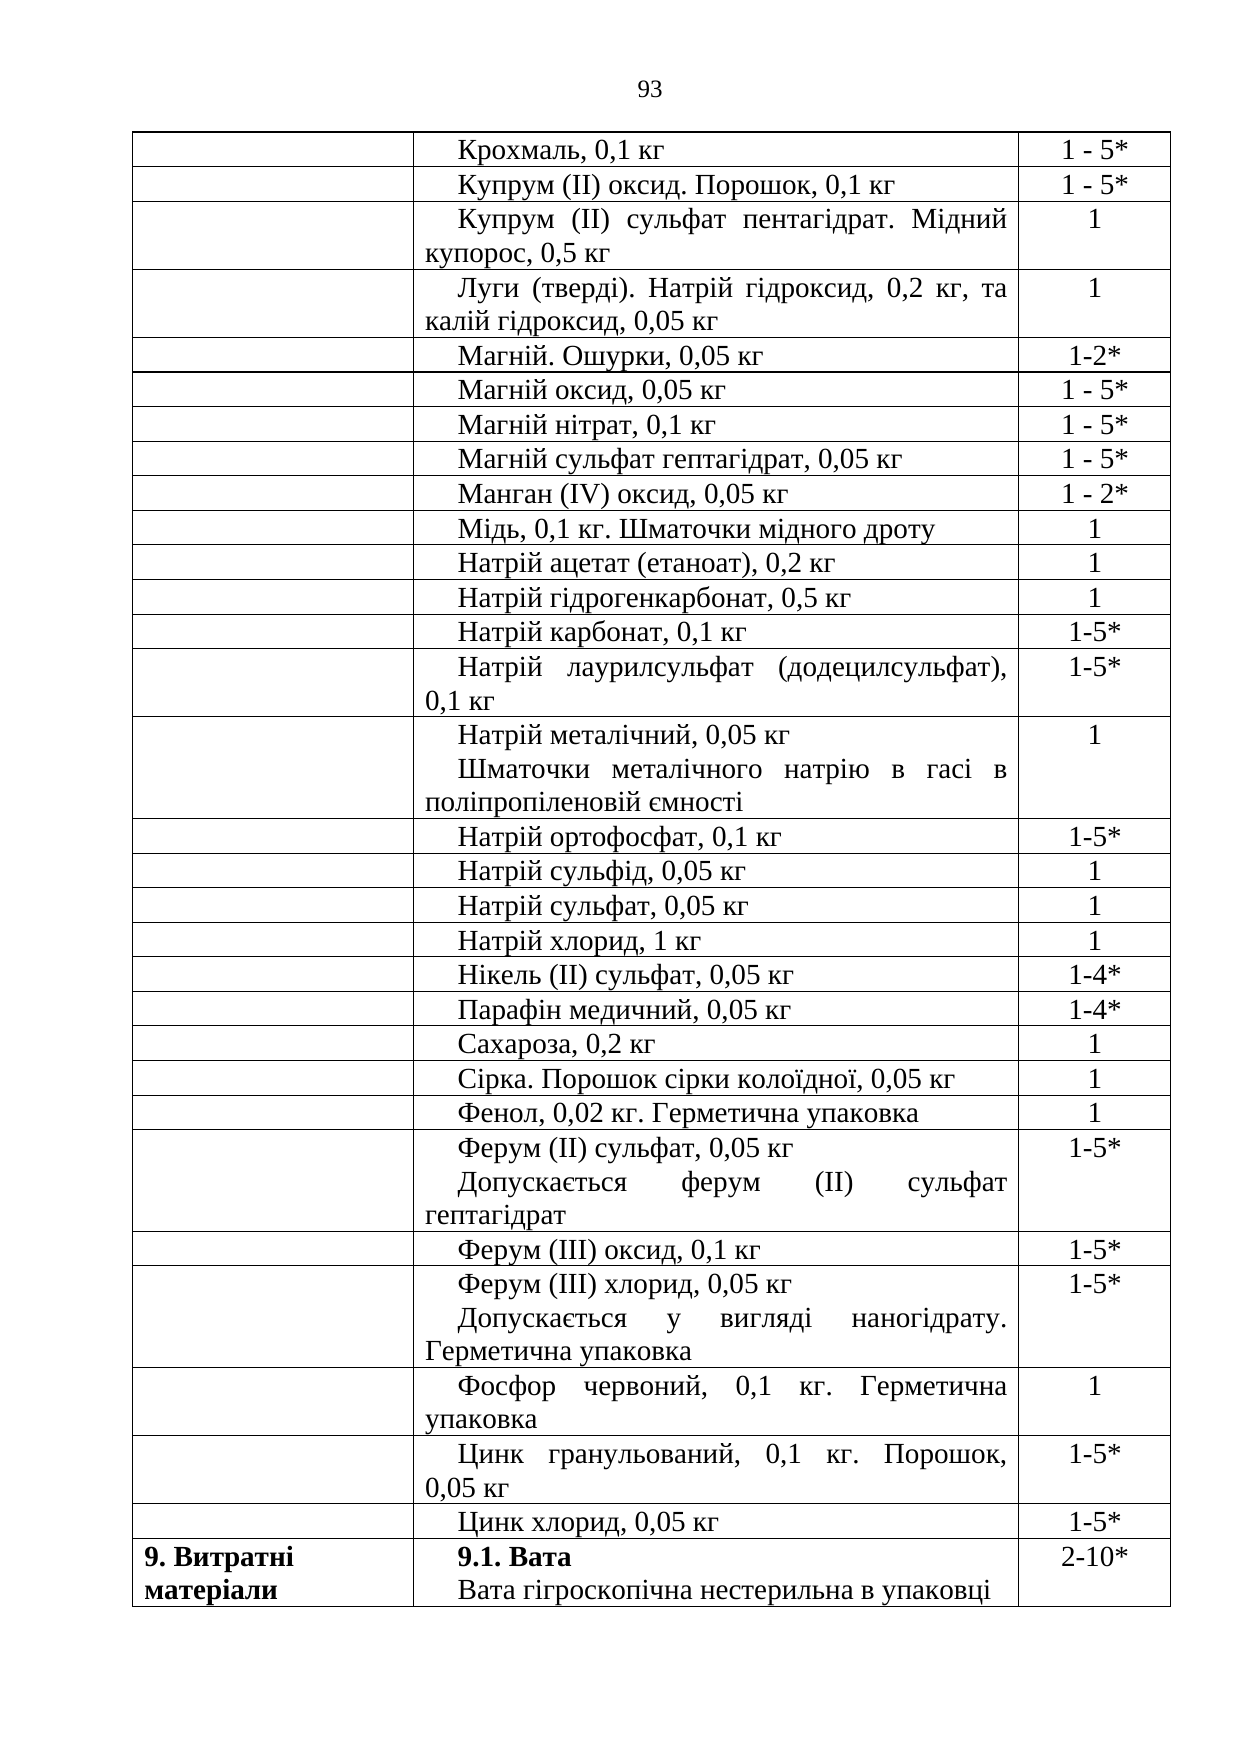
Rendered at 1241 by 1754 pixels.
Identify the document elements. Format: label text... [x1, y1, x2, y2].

table_cell 1 [1019, 545, 1170, 579]
table_cell [133, 511, 413, 544]
table_cell Натрій металічний, 0,05 кг Шматочки металічного натрію в гасі в поліпропіленовій ємності [414, 717, 1018, 818]
table_cell 1 [1019, 1061, 1170, 1094]
table_cell 1-4* [1019, 992, 1170, 1025]
table_cell Магній оксид, 0,05 кг [414, 373, 1018, 406]
table_cell [133, 407, 413, 441]
table_cell [133, 270, 413, 337]
table_cell 1 [1019, 270, 1170, 337]
table_cell 1 [1019, 511, 1170, 544]
table_cell [133, 649, 413, 716]
table_cell 1 [1019, 202, 1170, 269]
table_cell 1 [1019, 1368, 1170, 1435]
table_cell Цинк хлорид, 0,05 кг [414, 1504, 1018, 1538]
table_cell Ферум (ІІІ) хлорид, 0,05 кг Допускається у вигляді наногідрату. Герметична упаковка [414, 1266, 1018, 1367]
table_cell Натрій сульфат, 0,05 кг [414, 888, 1018, 922]
table_cell [133, 338, 413, 371]
table_cell 1 - 5* [1019, 442, 1170, 475]
table_cell Нікель (ІІ) сульфат, 0,05 кг [414, 957, 1018, 991]
table_cell Фосфор червоний, 0,1 кг. Герметична упаковка [414, 1368, 1018, 1435]
table_cell [133, 1026, 413, 1060]
table_cell 1-5* [1019, 1504, 1170, 1538]
table_cell [133, 167, 413, 201]
table_cell [133, 717, 413, 818]
table_cell Натрій хлорид, 1 кг [414, 923, 1018, 956]
table_cell 1-5* [1019, 649, 1170, 716]
table_cell [133, 442, 413, 475]
table_cell 1-5* [1019, 1436, 1170, 1503]
table_cell 1 [1019, 888, 1170, 922]
table_cell 1 [1019, 1026, 1170, 1060]
table_cell [133, 1368, 413, 1435]
table_cell 1-5* [1019, 1232, 1170, 1265]
table_cell Магній нітрат, 0,1 кг [414, 407, 1018, 441]
table_cell [133, 1061, 413, 1094]
table_cell Ферум (ІІІ) оксид, 0,1 кг [414, 1232, 1018, 1265]
table_cell Магній сульфат гептагідрат, 0,05 кг [414, 442, 1018, 475]
table_cell [133, 854, 413, 887]
table_cell 1-5* [1019, 1266, 1170, 1367]
table_cell 1 [1019, 1096, 1170, 1129]
table_cell Луги (тверді). Натрій гідроксид, 0,2 кг, та калій гідроксид, 0,05 кг [414, 270, 1018, 337]
table_cell 1 - 5* [1019, 133, 1170, 166]
table_cell [133, 133, 413, 166]
table_cell [133, 992, 413, 1025]
table_cell 1-5* [1019, 615, 1170, 648]
table_cell 9.1. Вата Вата гігроскопічна нестерильна в упаковці [414, 1539, 1018, 1606]
table_cell [133, 545, 413, 579]
table_cell Купрум (ІІ) оксид. Порошок, 0,1 кг [414, 167, 1018, 201]
table_cell 2-10* [1019, 1539, 1170, 1606]
table_cell Магній. Ошурки, 0,05 кг [414, 338, 1018, 371]
table_cell 1-5* [1019, 1130, 1170, 1231]
table_cell Натрій ацетат (етаноат), 0,2 кг [414, 545, 1018, 579]
table_cell 1 - 5* [1019, 407, 1170, 441]
table_cell [133, 476, 413, 510]
table_cell Сахароза, 0,2 кг [414, 1026, 1018, 1060]
table_cell [133, 1130, 413, 1231]
table_cell Крохмаль, 0,1 кг [414, 133, 1018, 166]
table_cell 1 [1019, 854, 1170, 887]
table_cell 1-5* [1019, 819, 1170, 852]
table_cell Манган (IV) оксид, 0,05 кг [414, 476, 1018, 510]
table_cell Купрум (ІІ) сульфат пентагідрат. Мідний купорос, 0,5 кг [414, 202, 1018, 269]
table_cell 1 - 2* [1019, 476, 1170, 510]
table_cell Натрій карбонат, 0,1 кг [414, 615, 1018, 648]
table_cell [133, 888, 413, 922]
table_cell Натрій лаурилсульфат (додецилсульфат), 0,1 кг [414, 649, 1018, 716]
table_cell Ферум (ІІ) сульфат, 0,05 кг Допускається ферум (ІІ) сульфат гептагідрат [414, 1130, 1018, 1231]
table_cell [133, 1096, 413, 1129]
table_cell [133, 1266, 413, 1367]
table_cell [133, 1232, 413, 1265]
table_cell Мідь, 0,1 кг. Шматочки мідного дроту [414, 511, 1018, 544]
table_cell [133, 373, 413, 406]
table_cell Фенол, 0,02 кг. Герметична упаковка [414, 1096, 1018, 1129]
table_cell [133, 957, 413, 991]
table_cell 1 - 5* [1019, 373, 1170, 406]
table_cell Парафін медичний, 0,05 кг [414, 992, 1018, 1025]
table_cell Натрій сульфід, 0,05 кг [414, 854, 1018, 887]
table_cell 1 [1019, 923, 1170, 956]
table_cell 1-4* [1019, 957, 1170, 991]
table_cell [133, 202, 413, 269]
table_cell [133, 923, 413, 956]
table_cell [133, 615, 413, 648]
table_cell 1-2* [1019, 338, 1170, 371]
table_cell 1 [1019, 717, 1170, 818]
table_cell Цинк гранульований, 0,1 кг. Порошок, 0,05 кг [414, 1436, 1018, 1503]
table_cell [133, 580, 413, 613]
table_cell [133, 819, 413, 852]
table_cell Натрій ортофосфат, 0,1 кг [414, 819, 1018, 852]
table_cell Сірка. Порошок сірки колоїдної, 0,05 кг [414, 1061, 1018, 1094]
table_cell 1 - 5* [1019, 167, 1170, 201]
table_cell [133, 1504, 413, 1538]
table_cell Натрій гідрогенкарбонат, 0,5 кг [414, 580, 1018, 613]
table_cell 1 [1019, 580, 1170, 613]
table_cell [133, 1436, 413, 1503]
